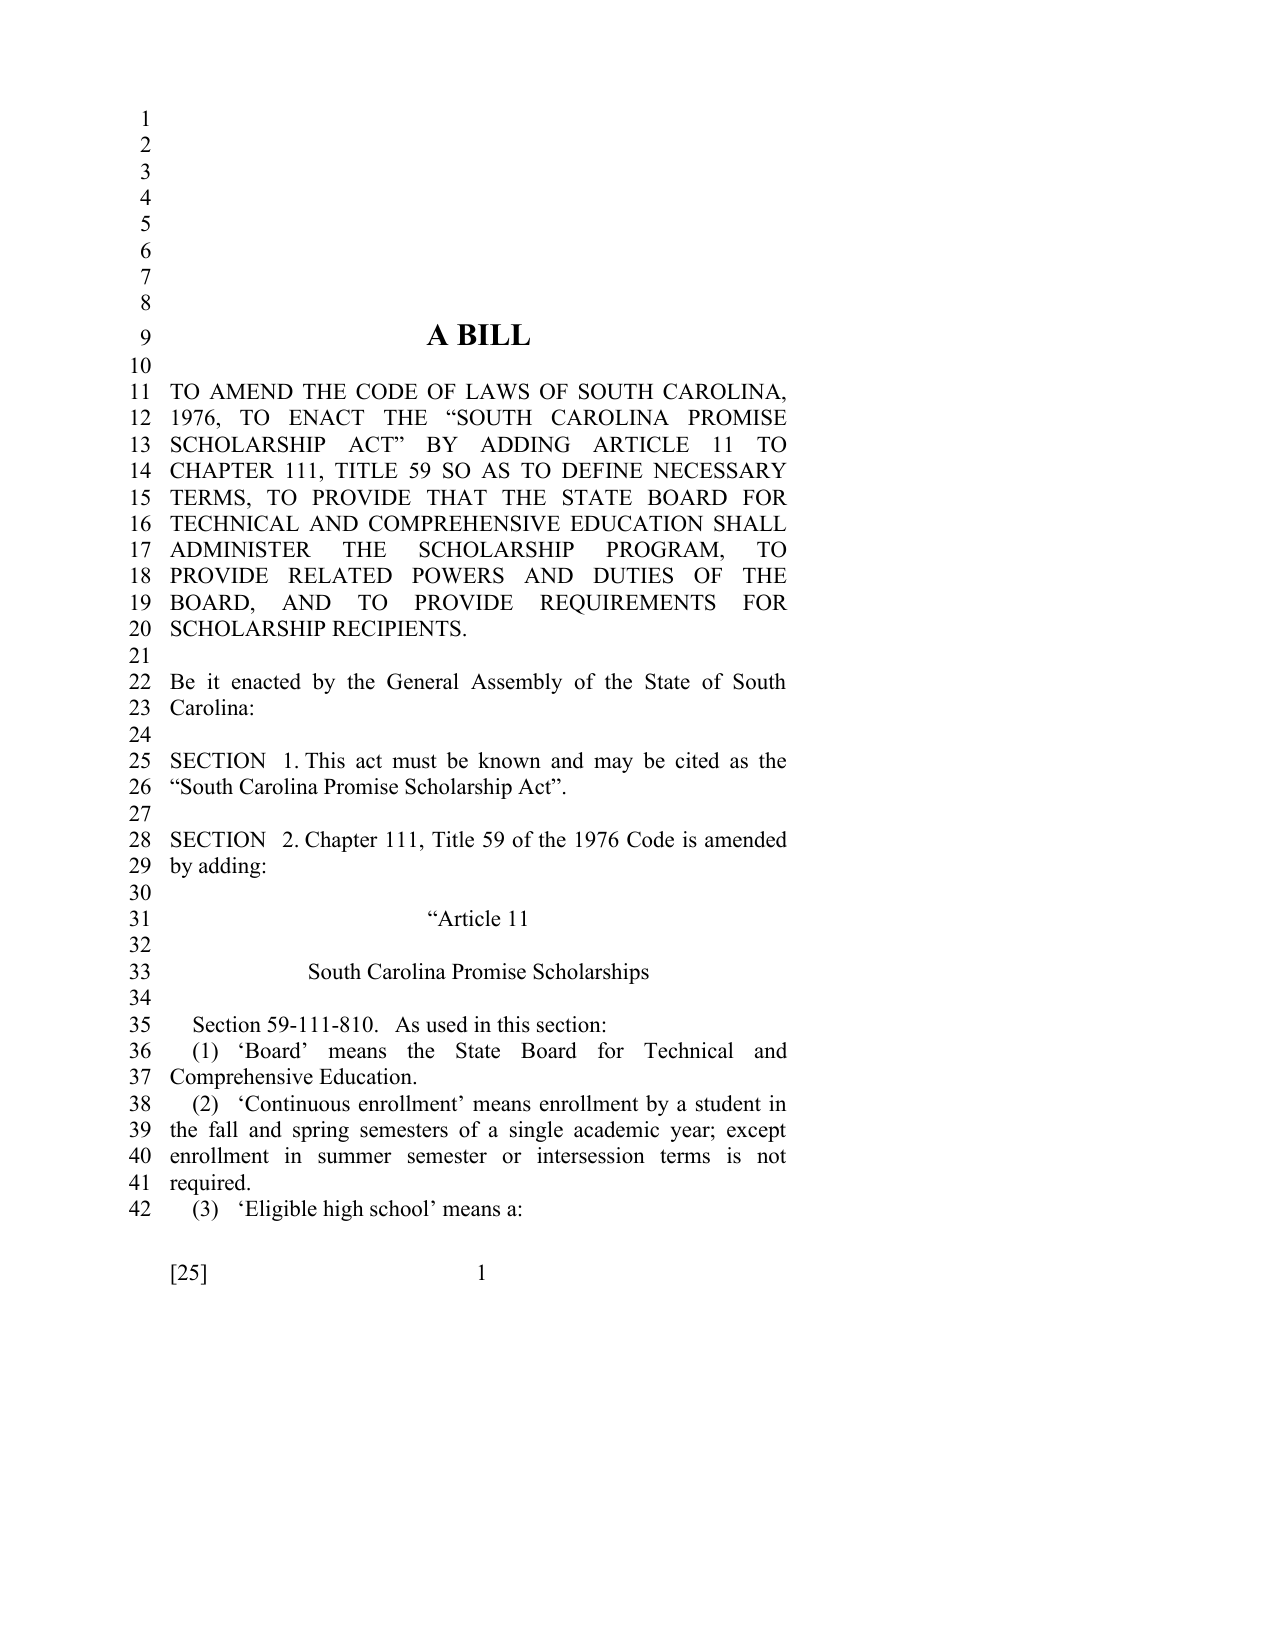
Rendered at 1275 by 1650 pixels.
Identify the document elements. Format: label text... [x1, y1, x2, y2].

text (2) ‘Continuous enrollment’ means enrollment by a student in the fall and spring semesters of a single academic year; except enrollment in summer semester or intersession terms is not required. [169, 1090, 787, 1195]
text (3) ‘Eligible high school’ means a: [169, 1195, 787, 1221]
text A BILL [169, 316, 787, 352]
text TO AMEND THE CODE OF LAWS OF SOUTH CAROLINA, 1976, TO ENACT THE “SOUTH CAROLINA PROMISE SCHOLARSHIP ACT” BY ADDING ARTICLE 11 TO CHAPTER 111, TITLE 59 SO AS TO DEFINE NECESSARY TERMS, TO PROVIDE THAT THE STATE BOARD FOR TECHNICAL AND COMPREHENSIVE EDUCATION SHALL ADMINISTER THE SCHOLARSHIP PROGRAM, TO PROVIDE RELATED POWERS AND DUTIES OF THE BOARD, AND TO PROVIDE REQUIREMENTS FOR SCHOLARSHIP RECIPIENTS. [169, 378, 787, 642]
text (1) ‘Board’ means the State Board for Technical and Comprehensive Education. [169, 1037, 787, 1090]
text SECTION 2. Chapter 111, Title 59 of the 1976 Code is amended by adding: [169, 826, 787, 879]
text Be it enacted by the General Assembly of the State of South Carolina: [169, 668, 787, 721]
text “Article 11 [169, 905, 787, 932]
text South Carolina Promise Scholarships [169, 958, 787, 984]
text Section 59-111-810. As used in this section: [169, 1011, 787, 1037]
text SECTION 1. This act must be known and may be cited as the “South Carolina Promise Scholarship Act”. [169, 747, 787, 800]
